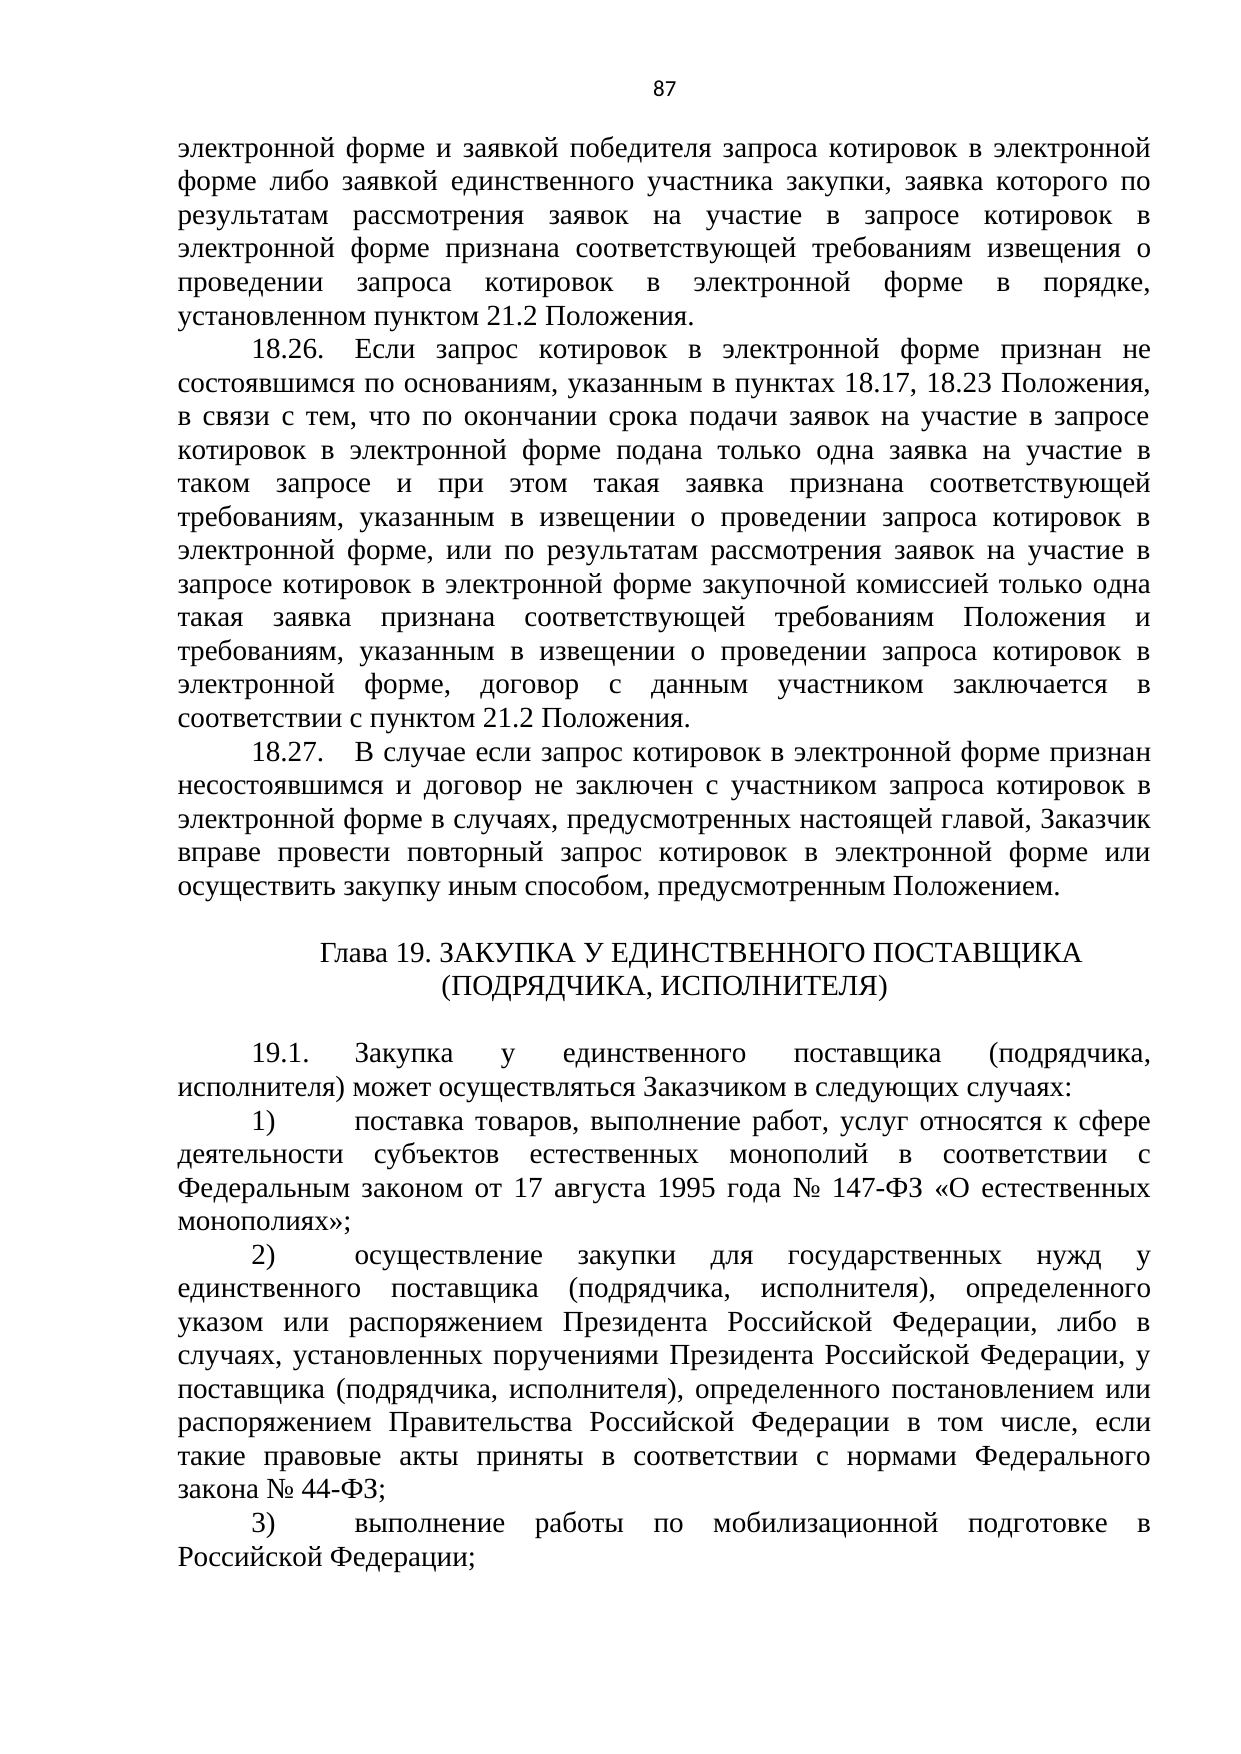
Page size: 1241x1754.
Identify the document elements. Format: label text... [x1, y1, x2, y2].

list В случае если запрос котировок в электронной форме признан несостоявшимся и договор не заключен с участником запроса котировок в электронной форме в случаях, предусмотренных настоящей главой, Заказчик вправе провести повторный запрос котировок в электронной форме или осуществить закупку иным способом, предусмотренным Положением. [177, 734, 1152, 901]
list осуществление закупки для государственных нужд у единственного поставщика (подрядчика, исполнителя), определенного указом или распоряжением Президента Российской Федерации, либо в случаях, установленных поручениями Президента Российской Федерации, у поставщика (подрядчика, исполнителя), определенного постановлением или распоряжением Правительства Российской Федерации в том числе, если такие правовые акты приняты в соответствии с нормами Федерального закона № 44-ФЗ; [177, 1237, 1152, 1505]
list Закупка у единственного поставщика (подрядчика, исполнителя) может осуществляться Заказчиком в следующих случаях: [177, 1036, 1152, 1103]
text Глава 19. ЗАКУПКА У ЕДИНСТВЕННОГО ПОСТАВЩИКА (ПОДРЯДЧИКА, ИСПОЛНИТЕЛЯ) [177, 935, 1152, 1002]
list Если запрос котировок в электронной форме признан не состоявшимся по основаниям, указанным в пунктах 18.17, 18.23 Положения, в связи с тем, что по окончании срока подачи заявок на участие в запросе котировок в электронной форме подана только одна заявка на участие в таком запросе и при этом такая заявка признана соответствующей требованиям, указанным в извещении о проведении запроса котировок в электронной форме, или по результатам рассмотрения заявок на участие в запросе котировок в электронной форме закупочной комиссией только одна такая заявка признана соответствующей требованиям Положения и требованиям, указанным в извещении о проведении запроса котировок в электронной форме, договор с данным участником заключается в соответствии с пунктом 21.2 Положения. [177, 331, 1152, 734]
list поставка товаров, выполнение работ, услуг относятся к сфере деятельности субъектов естественных монополий в соответствии с Федеральным законом от 17 августа 1995 года № 147-ФЗ «О естественных монополиях»; [177, 1103, 1152, 1237]
list выполнение работы по мобилизационной подготовке в Российской Федерации; [177, 1505, 1152, 1572]
